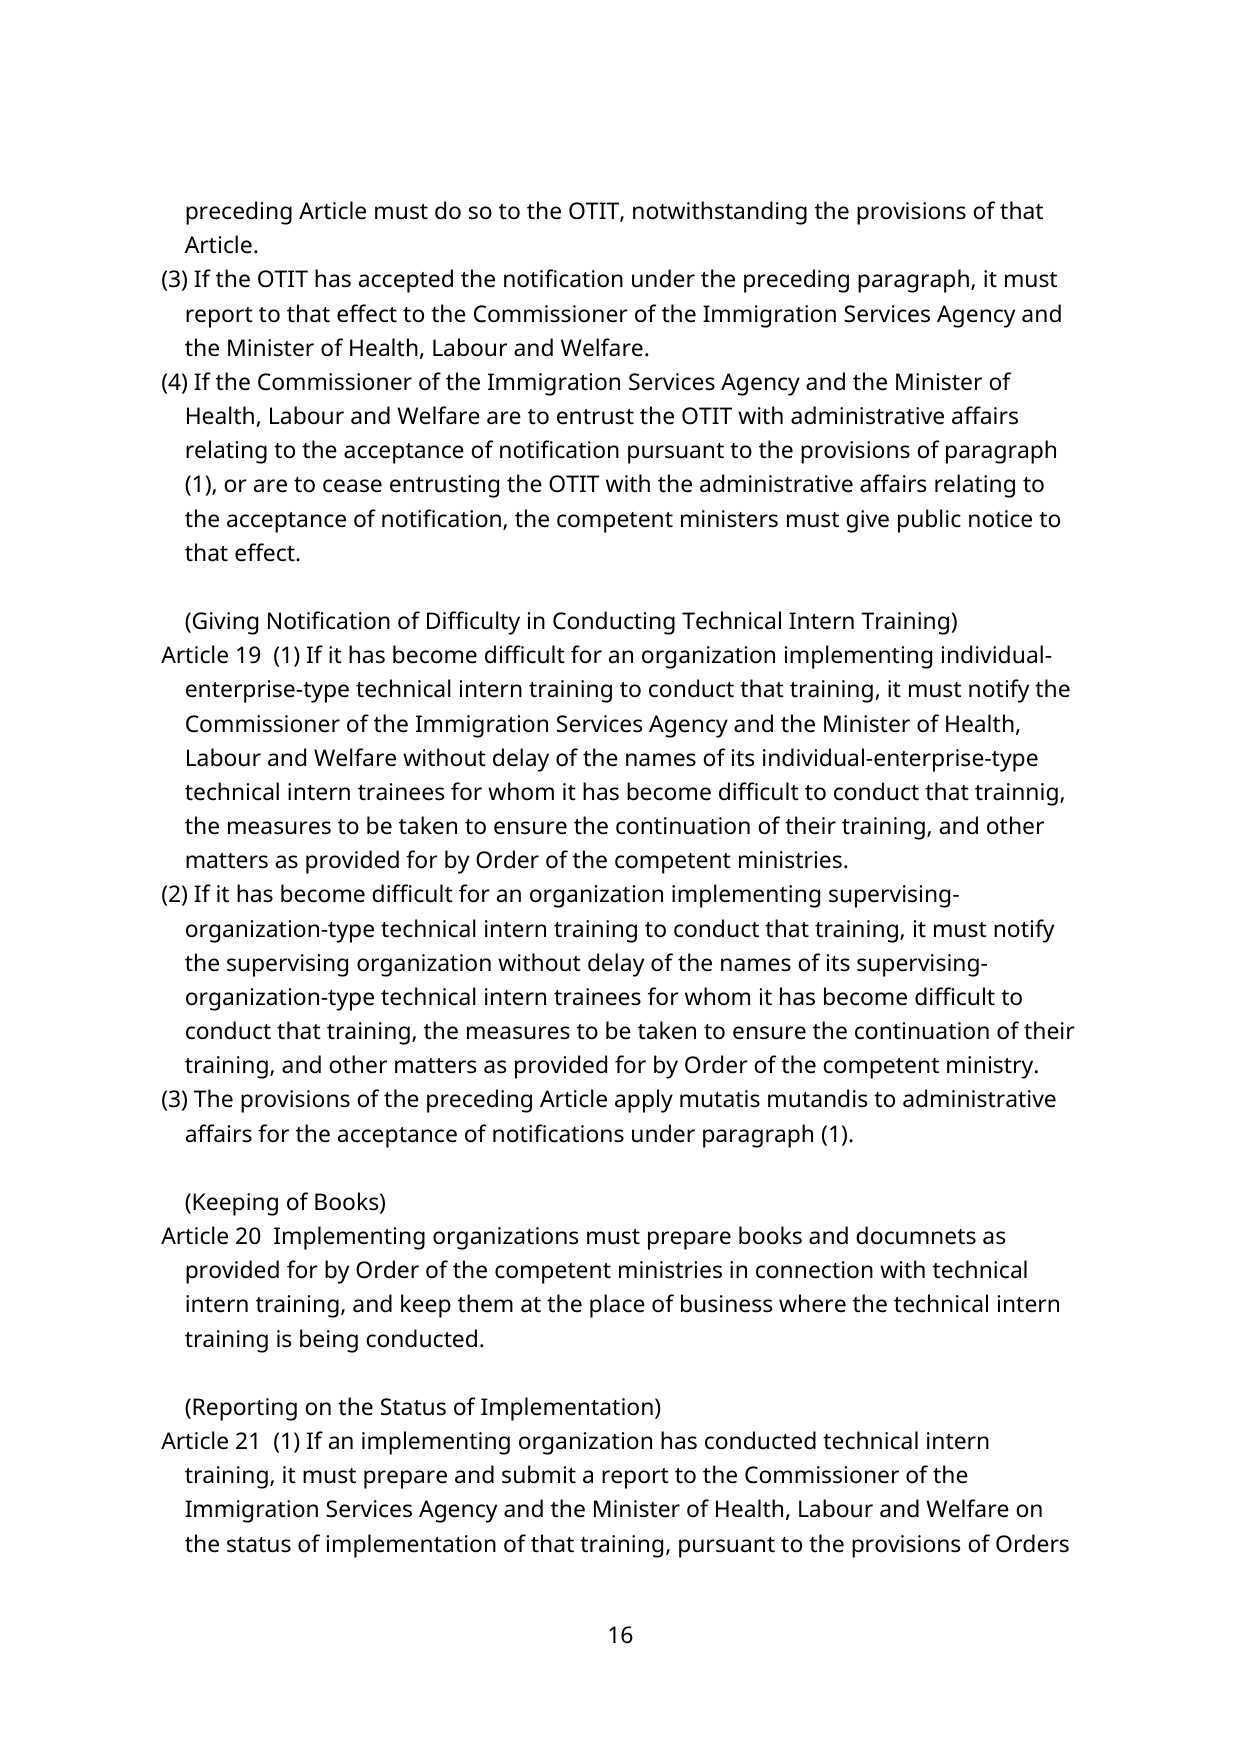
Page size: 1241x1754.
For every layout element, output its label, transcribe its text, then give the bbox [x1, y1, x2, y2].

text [161, 1424, 1079, 1560]
text (4) If the Commissioner of the Immigration Services Agency and the Minister of Health, Labour and Welfare are to entrust the OTIT with administrative affairs relating to the acceptance of notification pursuant to the provisions of paragraph (1), or are to cease entrusting the OTIT with the administrative affairs relating to the acceptance of notification, the competent ministers must give public notice to that effect. [161, 364, 1079, 569]
text (3) The provisions of the preceding Article apply mutatis mutandis to administrative affairs for the acceptance of notifications under paragraph (1). [161, 1082, 1079, 1150]
text Article 20 Implementing organizations must prepare books and documnets as provided for by Order of the competent ministries in connection with technical intern training, and keep them at the place of business where the technical intern training is being conducted. [161, 1219, 1079, 1355]
text (3) If the OTIT has accepted the notification under the preceding paragraph, it must report to that effect to the Commissioner of the Immigration Services Agency and the Minister of Health, Labour and Welfare. [161, 262, 1079, 364]
text (Giving Notification of Difficulty in Conducting Technical Intern Training) [184, 604, 1079, 638]
text Article 19 (1) If it has become difficult for an organization implementing individual-enterprise-type technical intern training to conduct that training, it must notify the Commissioner of the Immigration Services Agency and the Minister of Health, Labour and Welfare without delay of the names of its individual-enterprise-type technical intern trainees for whom it has become difficult to conduct that trainnig, the measures to be taken to ensure the continuation of their training, and other matters as provided for by Order of the competent ministries. [161, 638, 1079, 877]
text (Reporting on the Status of Implementation) [184, 1389, 1079, 1424]
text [161, 194, 1079, 262]
text (2) If it has become difficult for an organization implementing supervising-organization-type technical intern training to conduct that training, it must notify the supervising organization without delay of the names of its supervising-organization-type technical intern trainees for whom it has become difficult to conduct that training, the measures to be taken to ensure the continuation of their training, and other matters as provided for by Order of the competent ministry. [161, 877, 1079, 1082]
text (Keeping of Books) [184, 1184, 1079, 1219]
